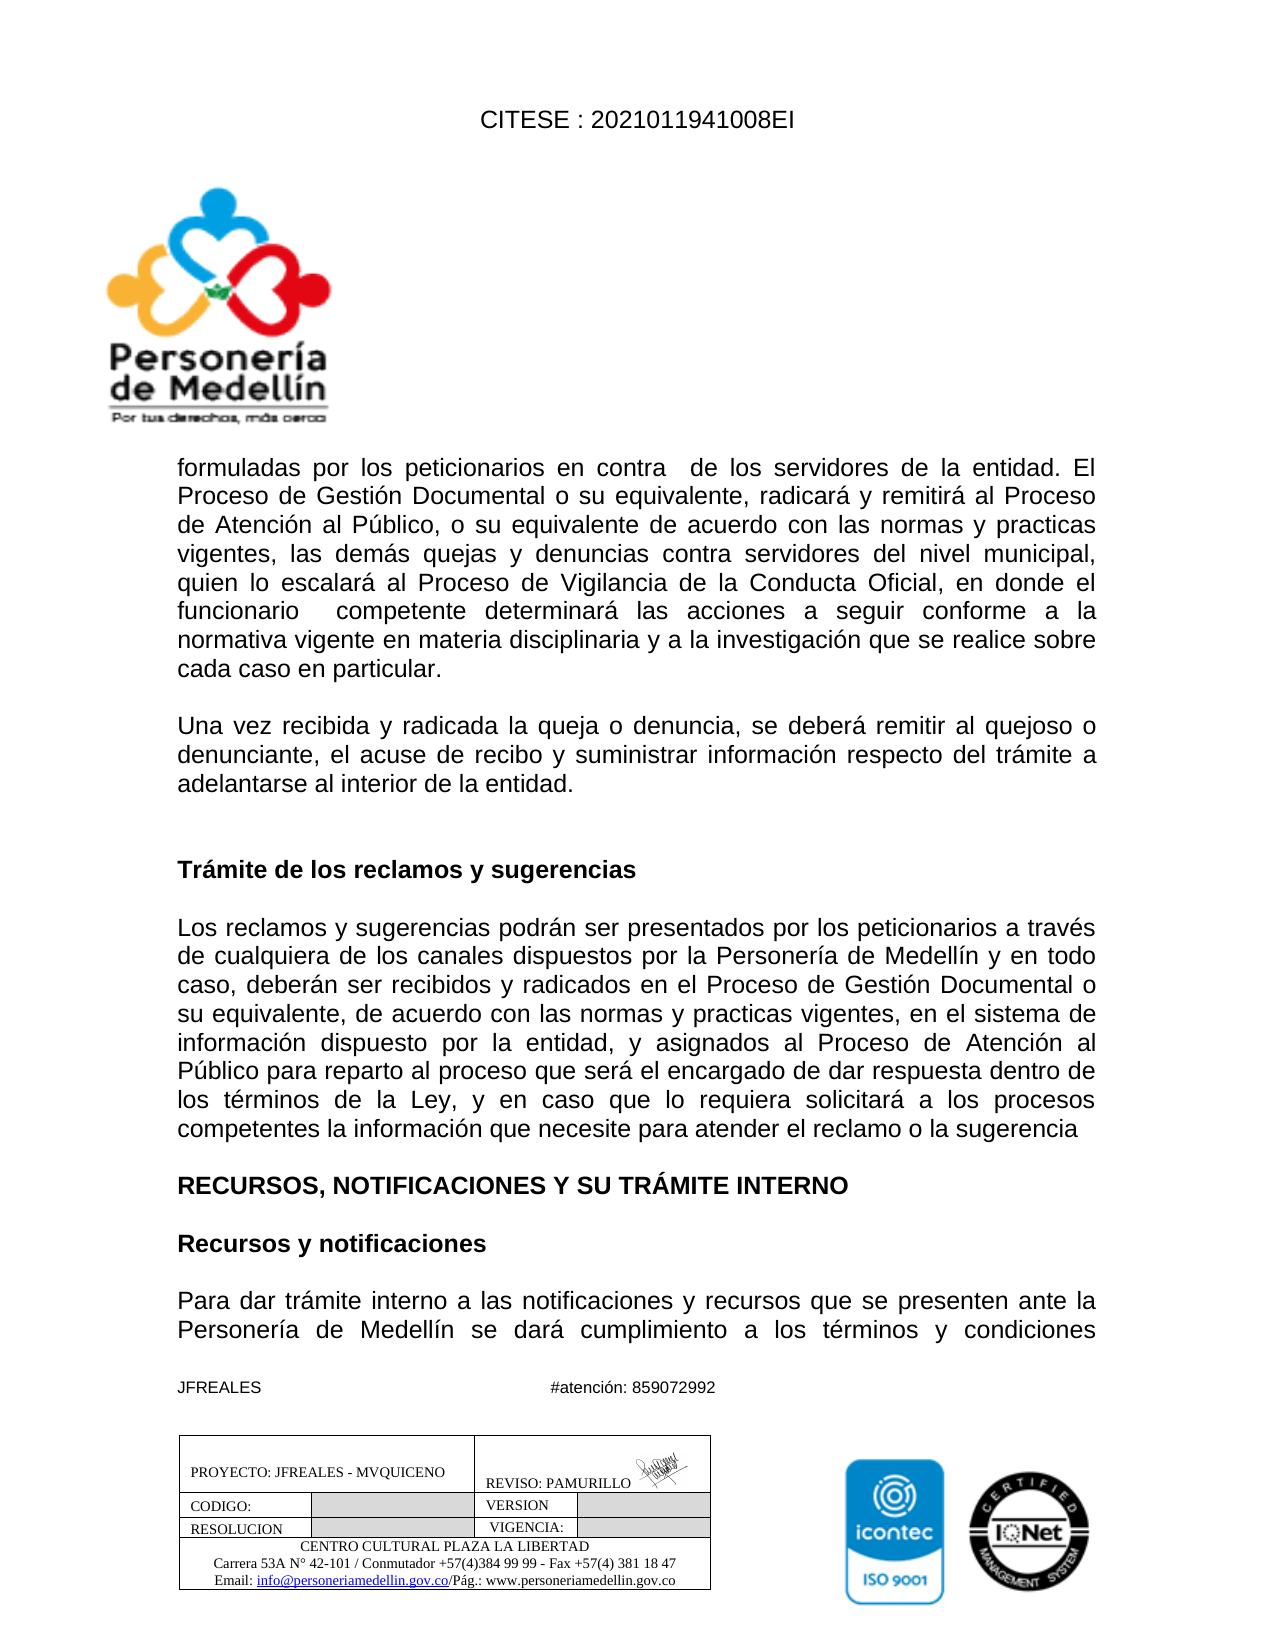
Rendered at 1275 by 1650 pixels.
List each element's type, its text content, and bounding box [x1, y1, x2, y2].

text Recursos y notificaciones [177, 1229, 1098, 1257]
text Una vez recibida y radicada la queja o denuncia, se deberá remitir al quejoso o denunciante, el acuse de recibo y suministrar información respecto del trámite a adelantarse al interior de la entidad. [177, 711, 1098, 797]
text RECURSOS, NOTIFICACIONES Y SU TRÁMITE INTERNO [177, 1171, 1098, 1200]
text Los reclamos y sugerencias podrán ser presentados por los peticionarios a través de cualquiera de los canales dispuestos por la Personería de Medellín y en todo caso, deberán ser recibidos y radicados en el Proceso de Gestión Documental o su equivalente, de acuerdo con las normas y practicas vigentes, en el sistema de información dispuesto por la entidad, y asignados al Proceso de Atención al Público para reparto al proceso que será el encargado de dar respuesta dentro de los términos de la Ley, y en caso que lo requiera solicitará a los procesos competentes la información que necesite para atender el reclamo o la sugerencia [177, 912, 1098, 1142]
picture [830, 1446, 1095, 1609]
text Trámite de los reclamos y sugerencias [177, 855, 1098, 884]
picture [103, 162, 338, 453]
picture [634, 1452, 688, 1489]
